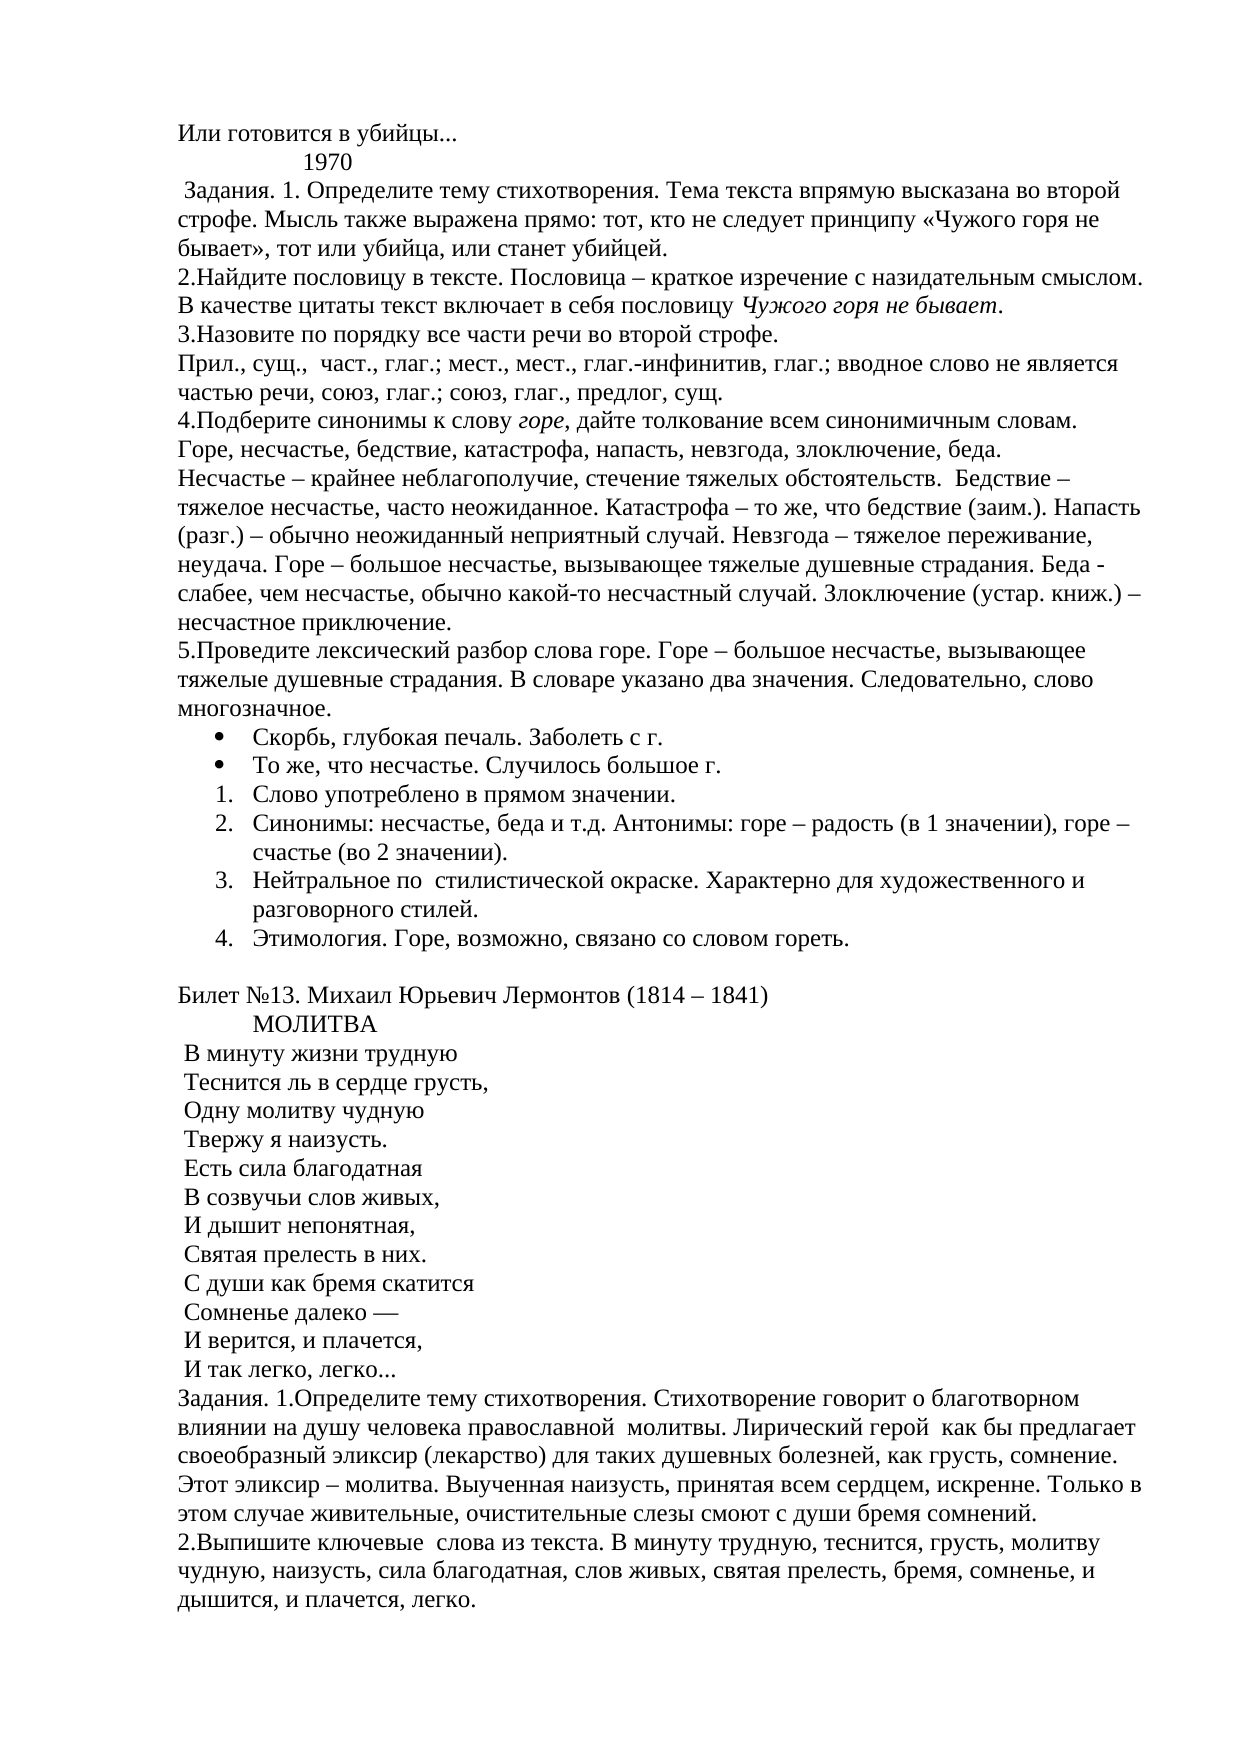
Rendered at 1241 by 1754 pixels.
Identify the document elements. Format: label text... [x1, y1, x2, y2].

text Горе, несчастье, бедствие, катастрофа, напасть, невзгода, злоключение, беда. [177, 434, 1152, 463]
text Несчастье – крайнее неблагополучие, стечение тяжелых обстоятельств. Бедствие – тяжелое несчастье, часто неожиданное. Катастрофа – то же, что бедствие (заим.). Напасть (разг.) – обычно неожиданный неприятный случай. Невзгода – тяжелое переживание, неудача. Горе – большое несчастье, вызывающее тяжелые душевные страдания. Беда - слабее, чем несчастье, обычно какой-то несчастный случай. Злоключение (устар. книж.) – несчастное приключение. [177, 463, 1152, 636]
text Задания. 1.Определите тему стихотворения. Стихотворение говорит о благотворном влиянии на душу человека православной молитвы. Лирический герой как бы предлагает своеобразный эликсир (лекарство) для таких душевных болезней, как грусть, сомнение. Этот эликсир – молитва. Выученная наизусть, принятая всем сердцем, искренне. Только в этом случае живительные, очистительные слезы смоют с души бремя сомнений. [177, 1383, 1152, 1527]
text И дышит непонятная, [177, 1211, 1152, 1239]
list Нейтральное по стилистической окраске. Характерно для художественного и разговорного стилей. [215, 866, 1152, 923]
text Твержу я наизусть. [177, 1124, 1152, 1153]
text Или готовится в убийцы... [177, 118, 1152, 147]
text И так легко, легко... [177, 1354, 1152, 1383]
text 1970 [177, 147, 1152, 176]
list Скорбь, глубокая печаль. Заболеть с г. [215, 722, 1152, 751]
text В созвучьи слов живых, [177, 1182, 1152, 1211]
text И верится, и плачется, [177, 1326, 1152, 1354]
text Билет №13. Михаил Юрьевич Лермонтов (1814 – 1841) [177, 981, 1152, 1009]
list То же, что несчастье. Случилось большое г. [215, 751, 1152, 779]
text 2.Выпишите ключевые слова из текста. В минуту трудную, теснится, грусть, молитву чудную, наизусть, сила благодатная, слов живых, святая прелесть, бремя, сомненье, и дышится, и плачется, легко. [177, 1527, 1152, 1613]
list Синонимы: несчастье, беда и т.д. Антонимы: горе – радость (в 1 значении), горе – счастье (во 2 значении). [215, 808, 1152, 866]
text Теснится ль в сердце грусть, [177, 1067, 1152, 1096]
text Сомненье далеко — [177, 1297, 1152, 1326]
text Прил., сущ., част., глаг.; мест., мест., глаг.-инфинитив, глаг.; вводное слово не является частью речи, союз, глаг.; союз, глаг., предлог, сущ. [177, 348, 1152, 406]
text Святая прелесть в них. [177, 1239, 1152, 1268]
text Задания. 1. Определите тему стихотворения. Тема текста впрямую высказана во второй строфе. Мысль также выражена прямо: тот, кто не следует принципу «Чужого горя не бывает», тот или убийца, или станет убийцей. [177, 176, 1152, 262]
text Есть сила благодатная [177, 1153, 1152, 1182]
text 5.Проведите лексический разбор слова горе. Горе – большое несчастье, вызывающее тяжелые душевные страдания. В словаре указано два значения. Следовательно, слово многозначное. [177, 636, 1152, 722]
list Слово употреблено в прямом значении. [215, 779, 1152, 808]
text 4.Подберите синонимы к слову горе, дайте толкование всем синонимичным словам. [177, 406, 1152, 434]
text В минуту жизни трудную [177, 1038, 1152, 1067]
text С души как бремя скатится [177, 1268, 1152, 1297]
text 3.Назовите по порядку все части речи во второй строфе. [177, 319, 1152, 348]
text 2.Найдите пословицу в тексте. Пословица – краткое изречение с назидательным смыслом. В качестве цитаты текст включает в себя пословицу Чужого горя не бывает. [177, 262, 1152, 319]
text МОЛИТВА [177, 1009, 1152, 1038]
text Одну молитву чудную [177, 1096, 1152, 1124]
list Этимология. Горе, возможно, связано со словом гореть. [215, 923, 1152, 952]
